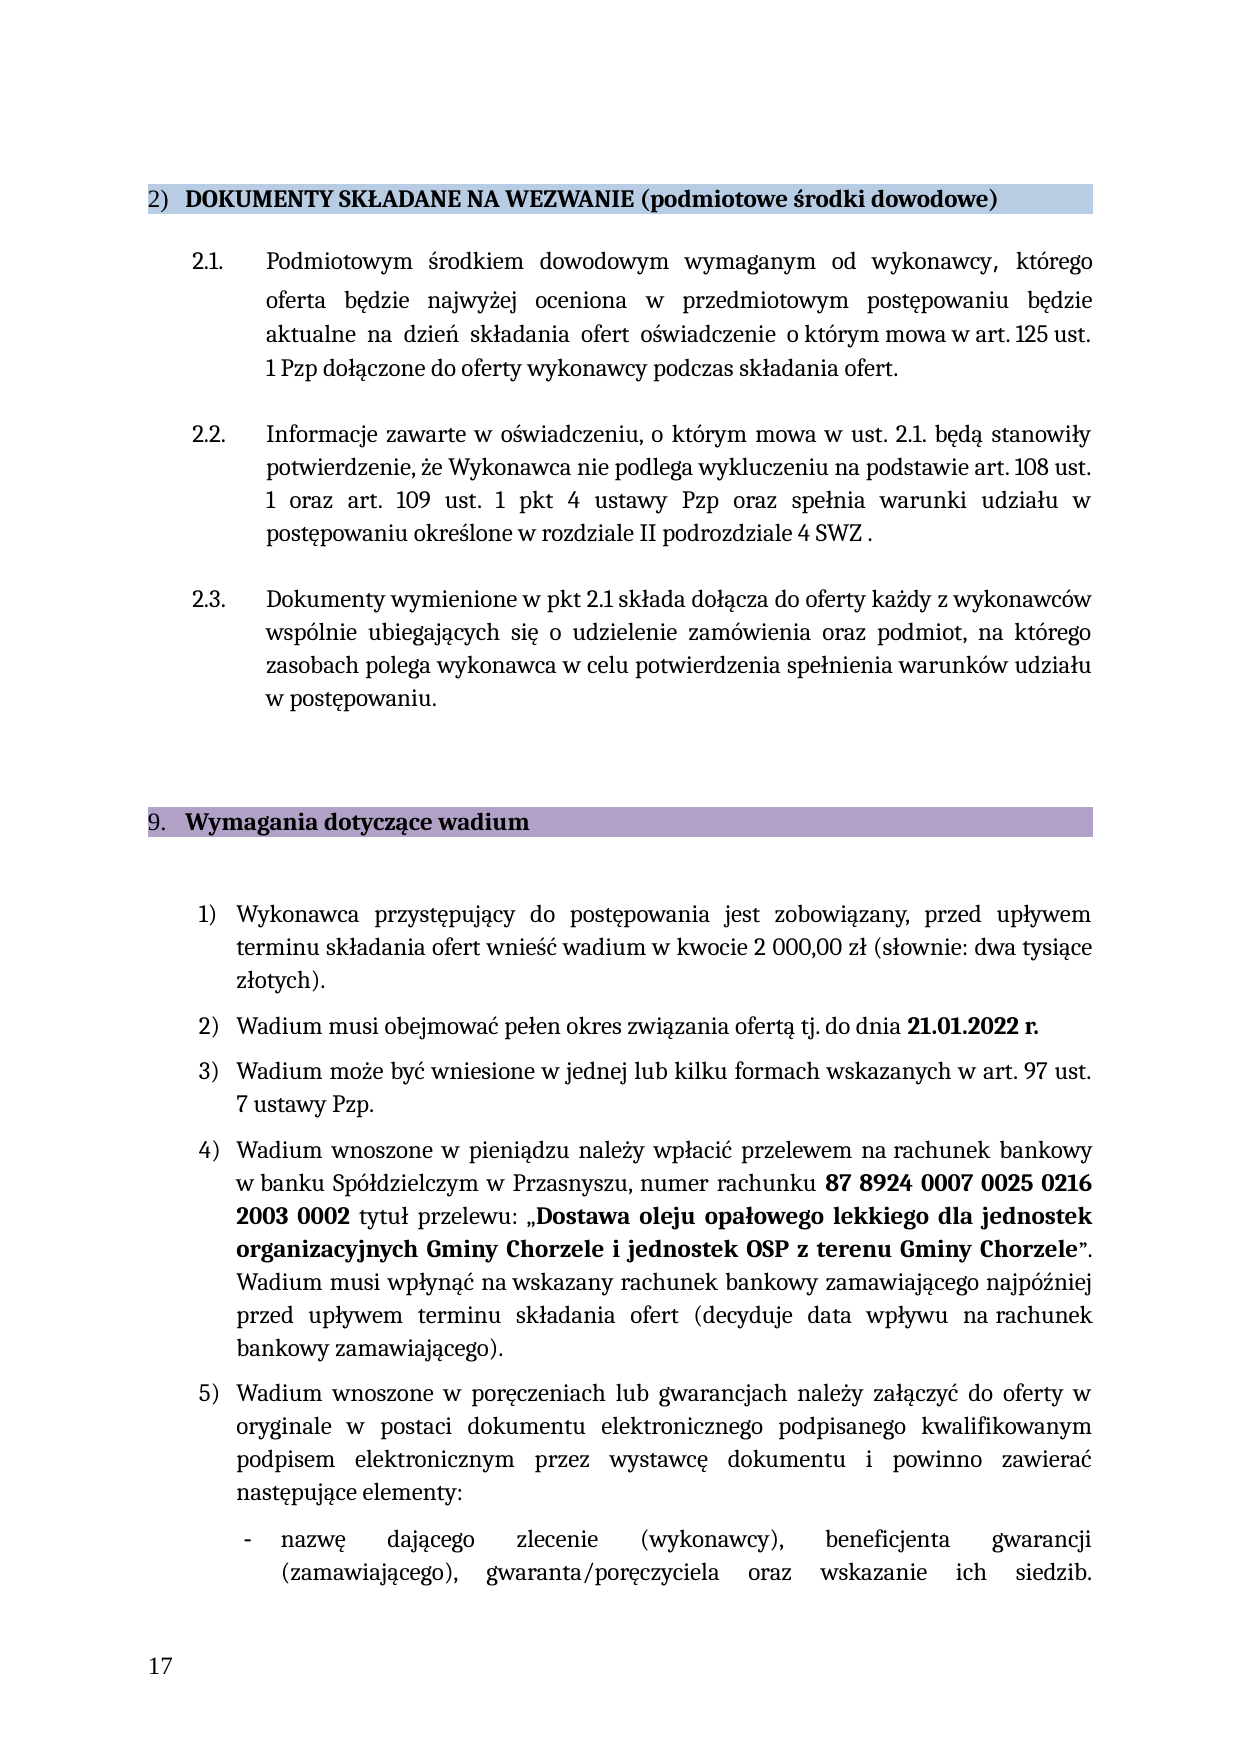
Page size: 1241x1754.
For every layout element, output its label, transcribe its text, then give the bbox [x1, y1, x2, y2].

list Podmiotowym środkiem dowodowym wymaganym od wykonawcy, którego oferta będzie najwyżej oceniona w przedmiotowym postępowaniu będzie aktualne na dzień składania ofert oświadczenie o którym mowa w art. 125 ust. 1 Pzp dołączone do oferty wykonawcy podczas składania ofert. [192, 243, 1093, 382]
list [243, 1524, 1093, 1587]
list Wadium wnoszone w poręczeniach lub gwarancjach należy załączyć do oferty w oryginale w postaci dokumentu elektronicznego podpisanego kwalifikowanym podpisem elektronicznym przez wystawcę dokumentu i powinno zawierać następujące elementy: [199, 1379, 1093, 1507]
list Wadium musi obejmować pełen okres związania ofertą tj. do dnia 21.01.2022 r. [199, 1012, 1093, 1040]
list Informacje zawarte w oświadczeniu, o którym mowa w ust. 2.1. będą stanowiły potwierdzenie, że Wykonawca nie podlega wykluczeniu na podstawie art. 108 ust. 1 oraz art. 109 ust. 1 pkt 4 ustawy Pzp oraz spełnia warunki udziału w postępowaniu określone w rozdziale II podrozdziale 4 SWZ . [192, 419, 1093, 547]
list Wymagania dotyczące wadium [148, 807, 1093, 837]
list DOKUMENTY SKŁADANE NA WEZWANIE (podmiotowe środki dowodowe) [148, 184, 1093, 214]
list Wadium wnoszone w pieniądzu należy wpłacić przelewem na rachunek bankowy w banku Spółdzielczym w Przasnyszu, numer rachunku 87 8924 0007 0025 0216 2003 0002 tytuł przelewu: „Dostawa oleju opałowego lekkiego dla jednostek organizacyjnych Gminy Chorzele i jednostek OSP z terenu Gminy Chorzele”. Wadium musi wpłynąć na wskazany rachunek bankowy zamawiającego najpóźniej przed upływem terminu składania ofert (decyduje data wpływu na rachunek bankowy zamawiającego). [199, 1136, 1093, 1362]
list Wadium może być wniesione w jednej lub kilku formach wskazanych w art. 97 ust. 7 ustawy Pzp. [199, 1057, 1093, 1119]
list Wykonawca przystępujący do postępowania jest zobowiązany, przed upływem terminu składania ofert wnieść wadium w kwocie 2 000,00 zł (słownie: dwa tysiące złotych). [199, 900, 1093, 995]
list Dokumenty wymienione w pkt 2.1 składa dołącza do oferty każdy z wykonawców wspólnie ubiegających się o udzielenie zamówienia oraz podmiot, na którego zasobach polega wykonawca w celu potwierdzenia spełnienia warunków udziału w postępowaniu. [192, 584, 1093, 712]
